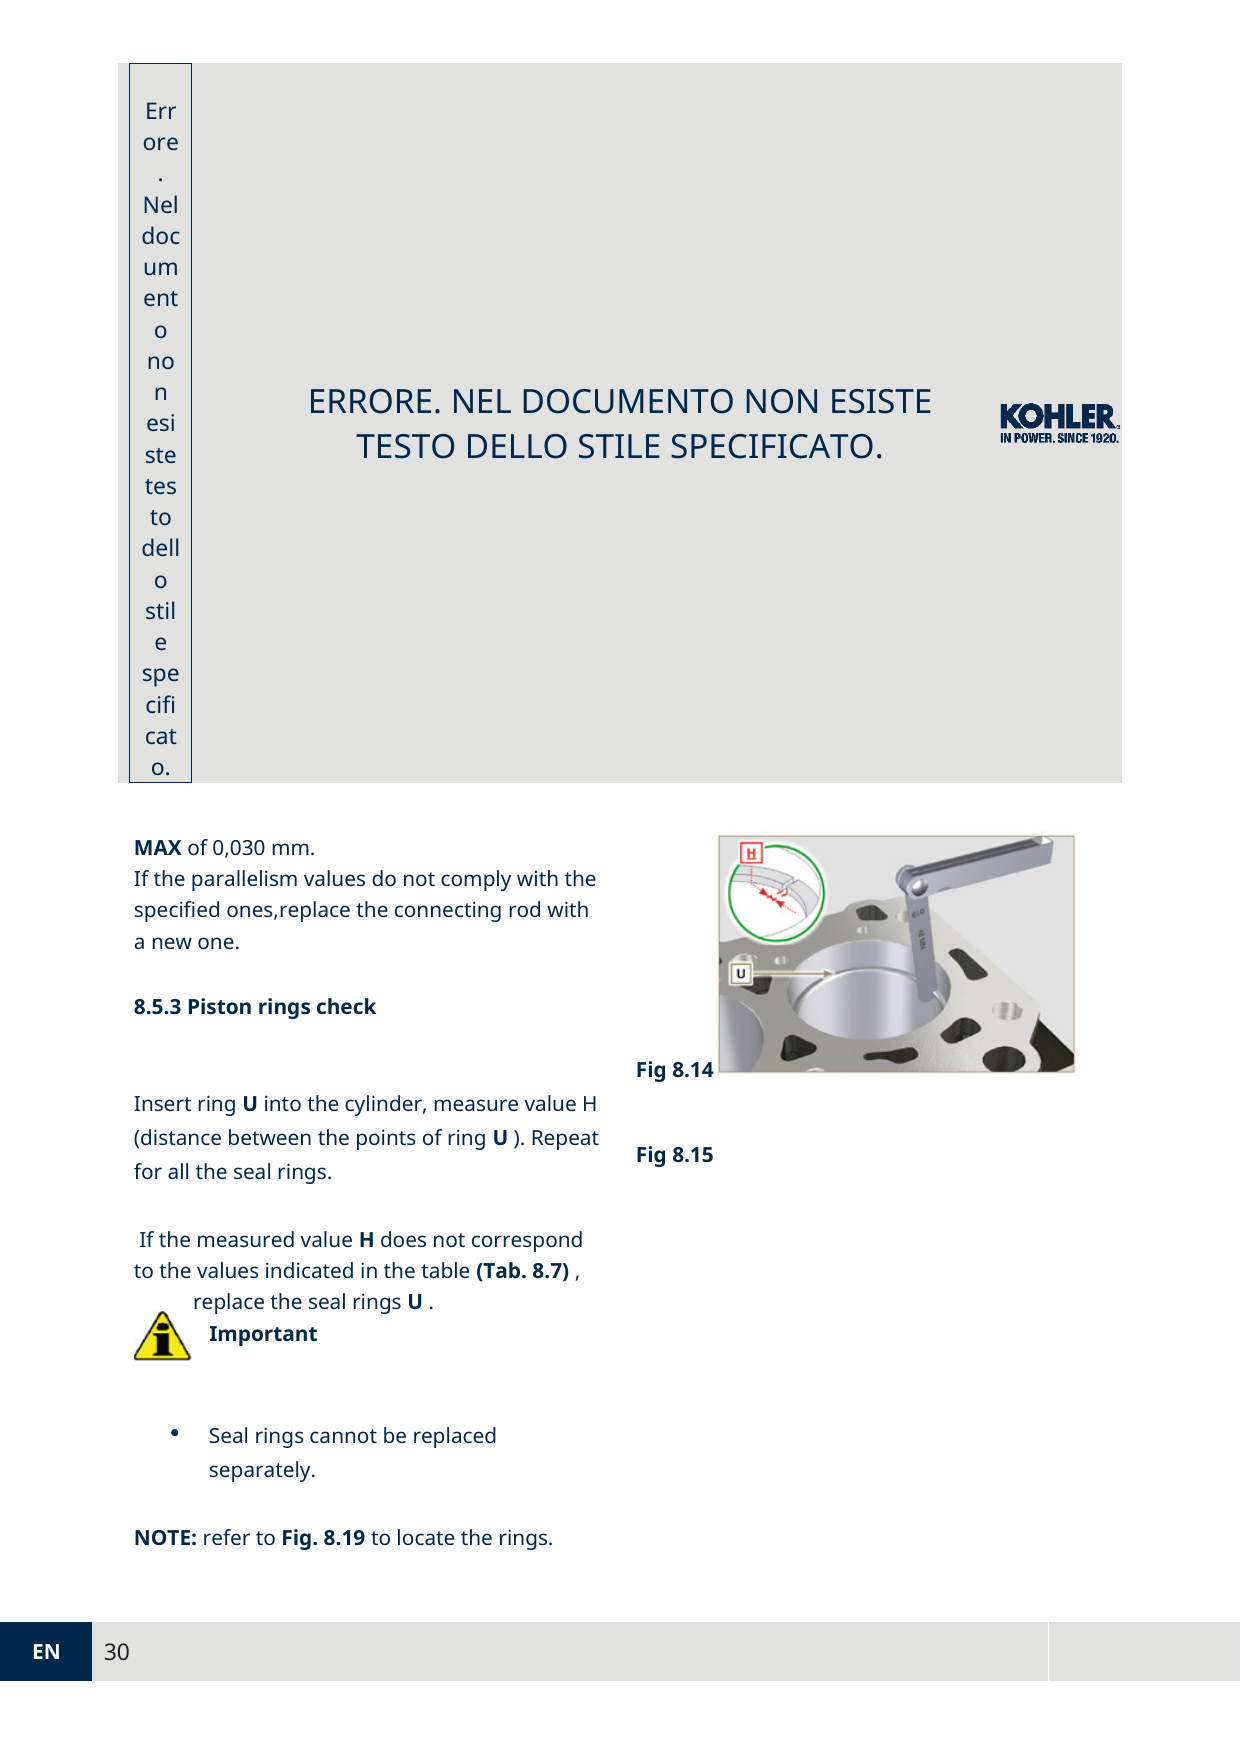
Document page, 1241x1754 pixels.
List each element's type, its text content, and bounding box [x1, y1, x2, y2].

picture [133, 1309, 193, 1361]
picture [713, 830, 1080, 1078]
table_cell Fig 8.14 Fig 8.15 [620, 815, 1122, 1569]
table_cell 8.5.2 Checking the gudgeon pin-pin axes are parallel Lubricate gudgeon pin A and bearing R (Fig. 8.12) . Insert the gudgeon pin into bearing R . Use a dial gauge to check the axis parallelism of the connecting rod big end and small end. Parallel deviation (value V ) measured at the tip of the gudgeonpin, must be a MIN of 0,015 and MAX of 0,030 mm. If the parallelism values do not comply with the specified ones,replace the connecting rod with a new one. 8.5.3 Piston rings check Insert ring U into the cylinder, measure value H (distance between the points of ring U ). Repeat for all the seal rings. If the measured value H does not correspond to the values indicated in the table (Tab. 8.7) , replace the seal rings U . Important Seal rings cannot be replaced separately. NOTE: refer to Fig. 8.19 to locate the rings. Tab. 8.7 [118, 815, 620, 1569]
picture [1000, 403, 1121, 443]
